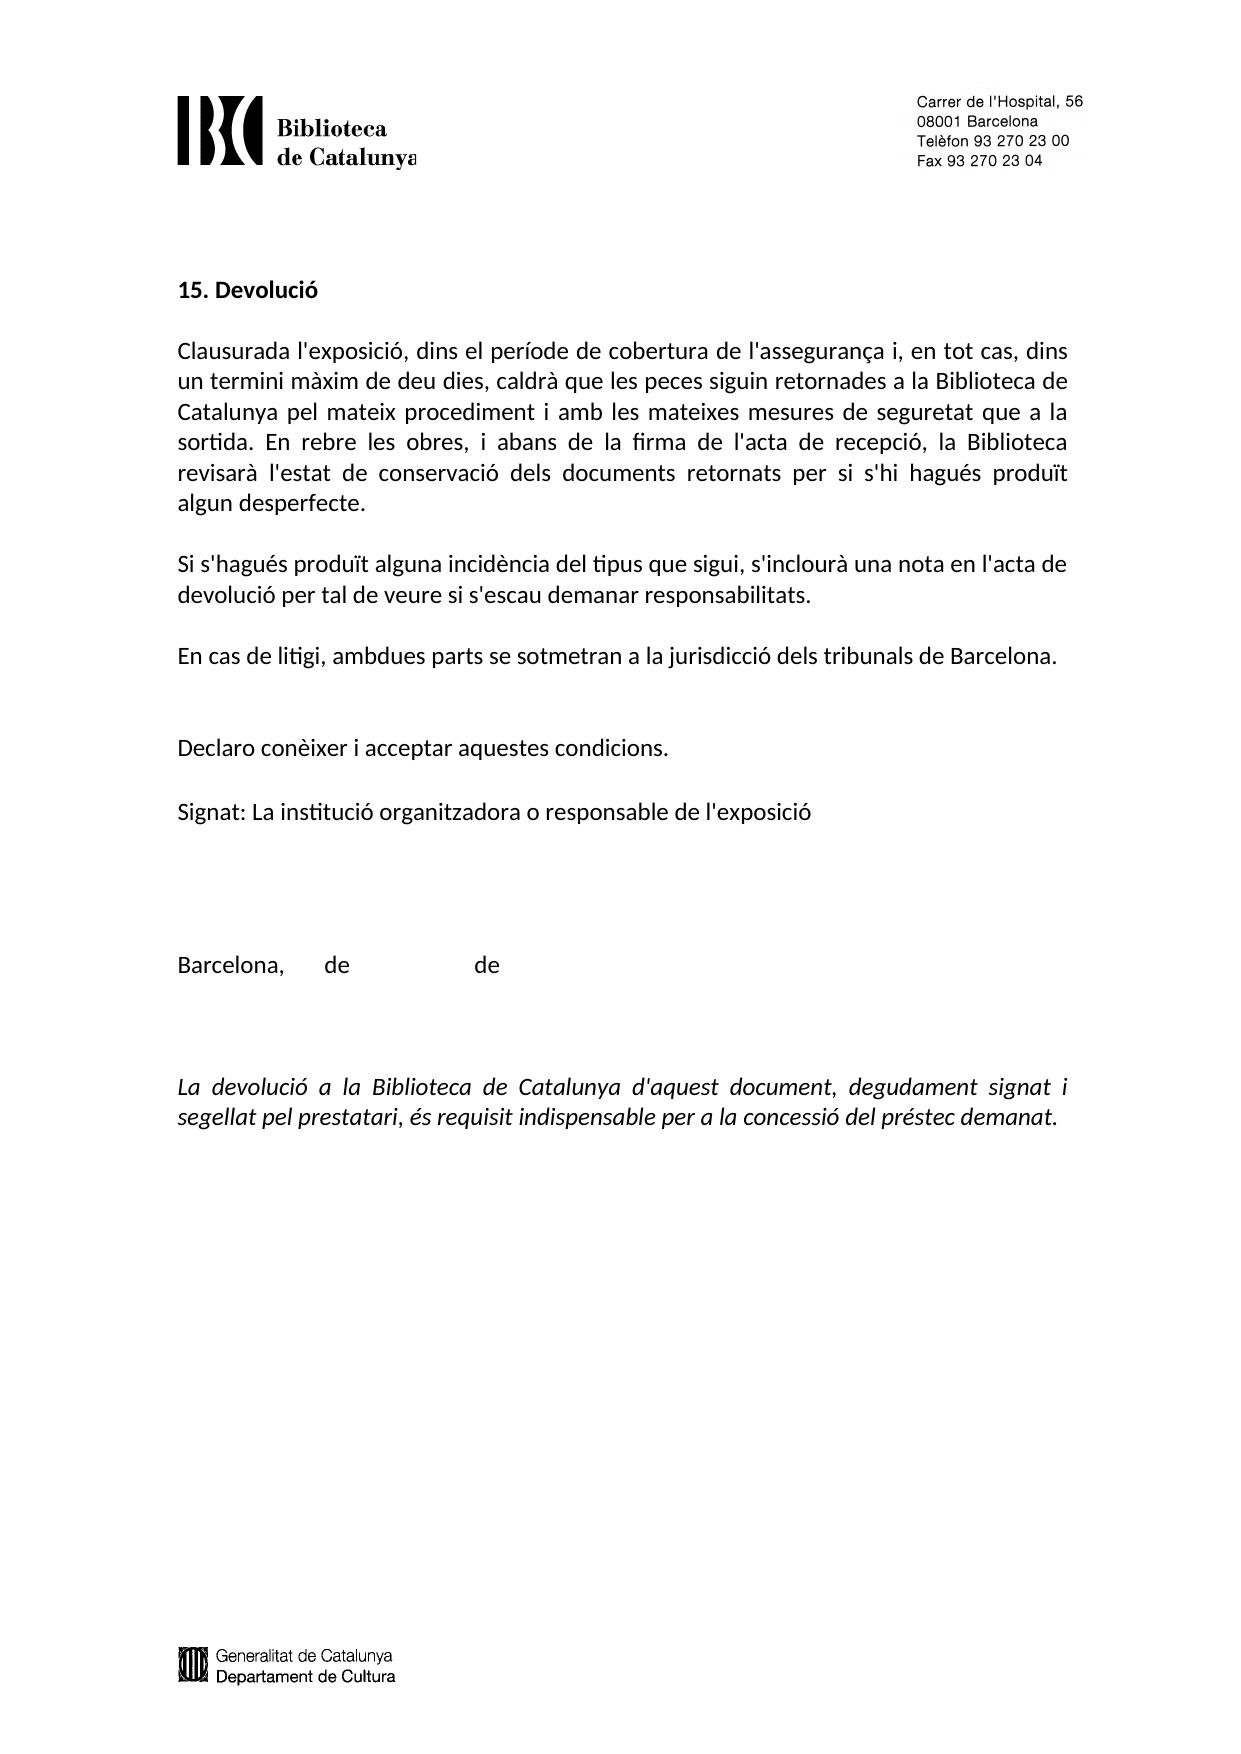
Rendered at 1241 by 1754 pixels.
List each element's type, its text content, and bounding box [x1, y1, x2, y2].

text Signat: La institució organitzadora o responsable de l'exposició [177, 796, 1069, 827]
text La devolució a la Biblioteca de Catalunya d'aquest document, degudament signat i segellat pel prestatari, és requisit indispensable per a la concessió del préstec demanat. [177, 1071, 1069, 1132]
text Declaro conèixer i acceptar aquestes condicions. [177, 732, 1069, 762]
text 15. Devolució [177, 274, 1069, 304]
text Clausurada l'exposició, dins el període de cobertura de l'assegurança i, en tot cas, dins un termini màxim de deu dies, caldrà que les peces siguin retornades a la Biblioteca de Catalunya pel mateix procediment i amb les mateixes mesures de seguretat que a la sortida. En rebre les obres, i abans de la firma de l'acta de recepció, la Biblioteca revisarà l'estat de conservació dels documents retornats per si s'hi hagués produït algun desperfecte. [177, 335, 1069, 518]
text En cas de litigi, ambdues parts se sotmetran a la jurisdicció dels tribunals de Barcelona. [177, 640, 1069, 671]
picture [894, 82, 1095, 180]
text Si s'hagués produït alguna incidència del tipus que sigui, s'inclourà una nota en l'acta de devolució per tal de veure si s'escau demanar responsabilitats. [177, 548, 1069, 609]
text Barcelona, de de [177, 949, 1069, 979]
picture [177, 1646, 396, 1686]
